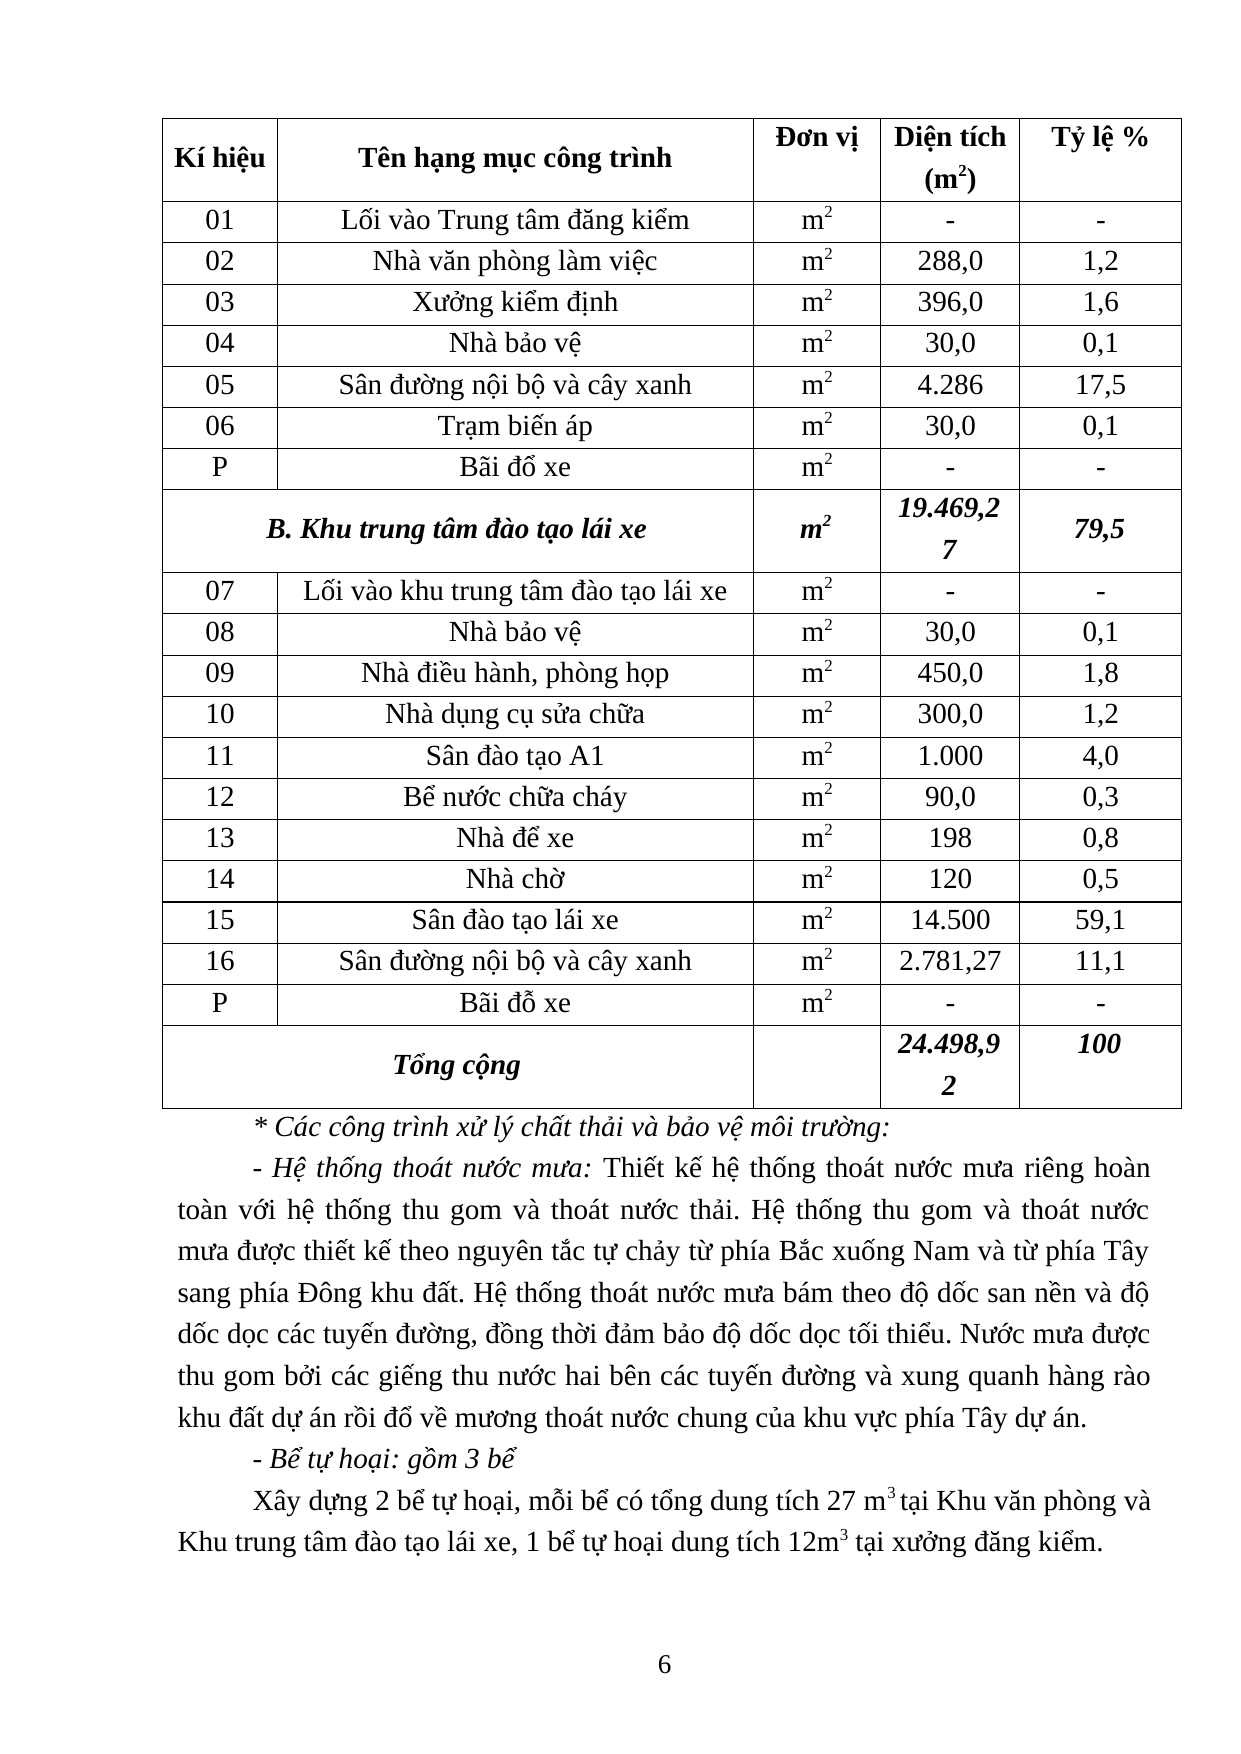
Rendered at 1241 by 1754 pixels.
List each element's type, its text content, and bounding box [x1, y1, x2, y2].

table_cell 4.286 [881, 367, 1019, 407]
table_cell 09 [163, 656, 277, 696]
table_cell Lối vào khu trung tâm đào tạo lái xe [278, 573, 753, 613]
table_cell Sân đường nội bộ và cây xanh [278, 367, 753, 407]
table_cell 04 [163, 326, 277, 366]
table_cell Lối vào Trung tâm đăng kiểm [278, 202, 753, 242]
table_cell 100 [1020, 1026, 1181, 1108]
table_cell m2 [754, 326, 880, 366]
table_cell Nhà để xe [278, 820, 753, 860]
table_cell m2 [754, 861, 880, 901]
table_cell P [163, 449, 277, 489]
table_cell m2 [754, 573, 880, 613]
table_cell 198 [881, 820, 1019, 860]
table_cell 13 [163, 820, 277, 860]
table_cell 01 [163, 202, 277, 242]
table_cell - [881, 985, 1019, 1025]
table_header Đơn vị [754, 119, 880, 201]
table_cell m2 [754, 490, 880, 572]
table_cell m2 [754, 449, 880, 489]
table_cell m2 [754, 697, 880, 737]
table_cell 90,0 [881, 779, 1019, 819]
table_cell 30,0 [881, 614, 1019, 654]
table_cell 1,2 [1020, 243, 1181, 283]
table_cell 4,0 [1020, 738, 1181, 778]
table_cell P [163, 985, 277, 1025]
table_header Kí hiệu [163, 119, 277, 201]
table_cell 17,5 [1020, 367, 1181, 407]
table_cell Sân đào tạo A1 [278, 738, 753, 778]
table_cell 30,0 [881, 326, 1019, 366]
table_cell Bãi đổ xe [278, 449, 753, 489]
table_cell 03 [163, 285, 277, 324]
table_cell 396,0 [881, 285, 1019, 324]
table_cell 14 [163, 861, 277, 901]
table_cell m2 [754, 656, 880, 696]
table_cell Bể nước chữa cháy [278, 779, 753, 819]
table_cell 1,2 [1020, 697, 1181, 737]
table_cell 0,1 [1020, 614, 1181, 654]
table_cell m2 [754, 614, 880, 654]
table_cell 07 [163, 573, 277, 613]
table_cell 15 [163, 903, 277, 942]
table_cell - [881, 573, 1019, 613]
table_cell - [881, 202, 1019, 242]
table_cell 19.469,27 [881, 490, 1019, 572]
text - Hệ thống thoát nước mưa: Thiết kế hệ thống thoát nước mưa riêng hoàn toàn với hệ thống thu gom và thoát nước thải. Hệ thống thu gom và thoát nước mưa được thiết kế theo nguyên tắc tự chảy từ phía Bắc xuống Nam và từ phía Tây sang phía Đông khu đất. Hệ thống thoát nước mưa bám theo độ dốc san nền và độ dốc dọc các tuyến đường, đồng thời đảm bảo độ dốc dọc tối thiểu. Nước mưa được thu gom bởi các giếng thu nước hai bên các tuyến đường và xung quanh hàng rào khu đất dự án rồi đổ về mương thoát nước chung của khu vực phía Tây dự án. [177, 1150, 1152, 1433]
table_cell Nhà bảo vệ [278, 614, 753, 654]
table_cell 0,3 [1020, 779, 1181, 819]
table_cell - [1020, 449, 1181, 489]
table_cell Nhà bảo vệ [278, 326, 753, 366]
table_cell - [881, 449, 1019, 489]
table_cell 06 [163, 408, 277, 448]
table_cell 1,8 [1020, 656, 1181, 696]
table_cell - [1020, 202, 1181, 242]
table_cell [754, 1026, 880, 1108]
table_cell m2 [754, 820, 880, 860]
table_cell - [1020, 573, 1181, 613]
table_cell Nhà dụng cụ sửa chữa [278, 697, 753, 737]
table_cell 0,8 [1020, 820, 1181, 860]
table_cell 10 [163, 697, 277, 737]
table_header Tên hạng mục công trình [278, 119, 753, 201]
table_cell 79,5 [1020, 490, 1181, 572]
table_cell m2 [754, 985, 880, 1025]
table_cell m2 [754, 408, 880, 448]
table_cell 02 [163, 243, 277, 283]
table_cell Xưởng kiểm định [278, 285, 753, 324]
table_header Tỷ lệ % [1020, 119, 1181, 201]
table_cell 11 [163, 738, 277, 778]
table_cell m2 [754, 285, 880, 324]
text Xây dựng 2 bể tự hoại, mỗi bể có tổng dung tích 27 m3 tại Khu văn phòng và Khu trung tâm đào tạo lái xe, 1 bể tự hoại dung tích 12m3 tại xưởng đăng kiểm. [177, 1483, 1152, 1558]
table_cell 11,1 [1020, 944, 1181, 984]
table_cell 288,0 [881, 243, 1019, 283]
text - Bể tự hoại: gồm 3 bể [177, 1441, 1152, 1475]
table_cell m2 [754, 944, 880, 984]
text * Các công trình xử lý chất thải và bảo vệ môi trường: [177, 1109, 1152, 1142]
table_cell 24.498,92 [881, 1026, 1019, 1108]
table_cell 59,1 [1020, 903, 1181, 942]
table_cell 16 [163, 944, 277, 984]
table_cell 300,0 [881, 697, 1019, 737]
table_cell 0,5 [1020, 861, 1181, 901]
table_cell 0,1 [1020, 408, 1181, 448]
table_cell 05 [163, 367, 277, 407]
table_cell Nhà điều hành, phòng họp [278, 656, 753, 696]
table_cell 1,6 [1020, 285, 1181, 324]
table_cell m2 [754, 738, 880, 778]
table_cell Nhà văn phòng làm việc [278, 243, 753, 283]
table_cell 450,0 [881, 656, 1019, 696]
table_cell Bãi đỗ xe [278, 985, 753, 1025]
table_cell m2 [754, 779, 880, 819]
table_cell 08 [163, 614, 277, 654]
table_cell - [1020, 985, 1181, 1025]
table_cell m2 [754, 243, 880, 283]
table_cell m2 [754, 903, 880, 942]
table_cell Sân đào tạo lái xe [278, 903, 753, 942]
table_cell 2.781,27 [881, 944, 1019, 984]
table_header Diện tích (m2) [881, 119, 1019, 201]
table_cell m2 [754, 367, 880, 407]
table_cell 14.500 [881, 903, 1019, 942]
table_cell Tổng cộng [163, 1026, 753, 1108]
table_cell 30,0 [881, 408, 1019, 448]
table_cell Nhà chờ [278, 861, 753, 901]
table_cell 1.000 [881, 738, 1019, 778]
table_cell 120 [881, 861, 1019, 901]
table_cell B. Khu trung tâm đào tạo lái xe [163, 490, 753, 572]
table_cell Sân đường nội bộ và cây xanh [278, 944, 753, 984]
table_cell 0,1 [1020, 326, 1181, 366]
table_cell m2 [754, 202, 880, 242]
table_cell 12 [163, 779, 277, 819]
table_cell Trạm biến áp [278, 408, 753, 448]
